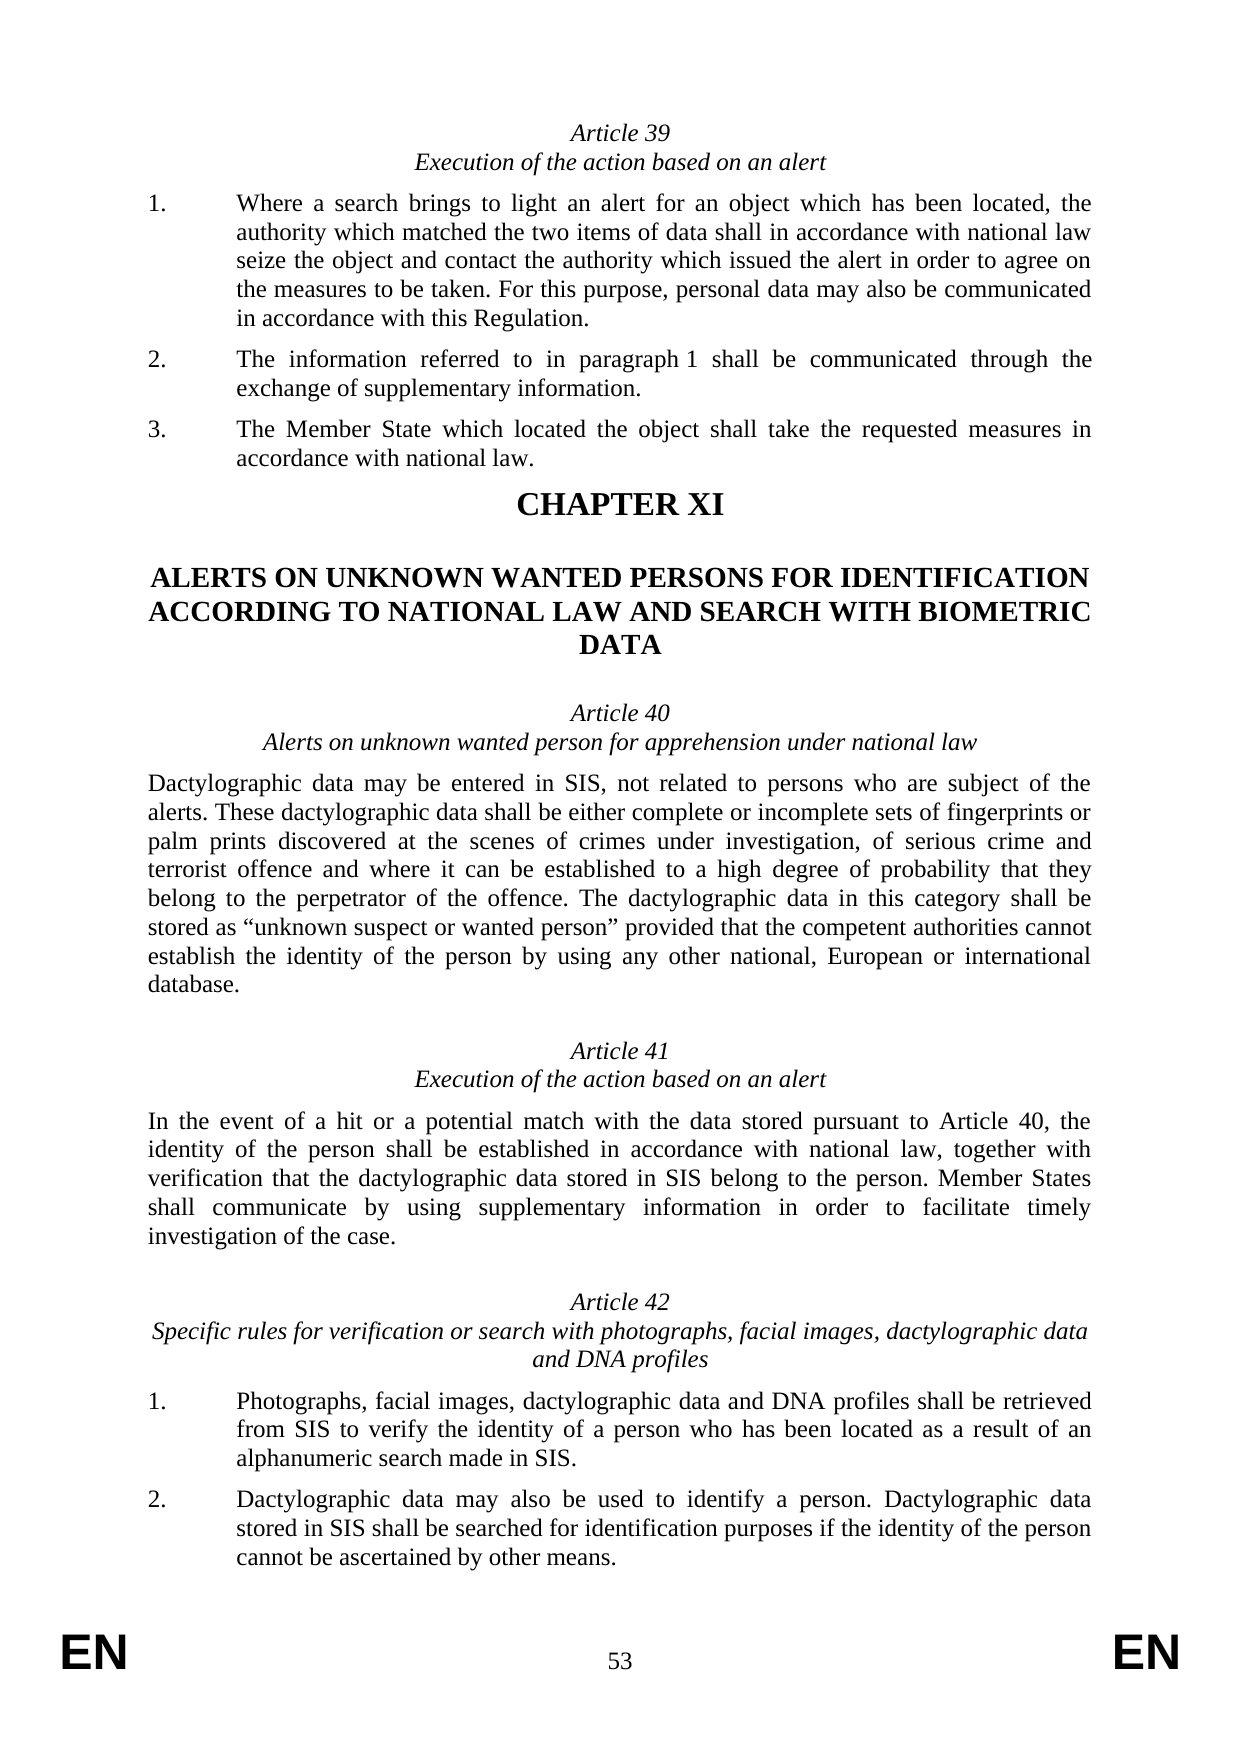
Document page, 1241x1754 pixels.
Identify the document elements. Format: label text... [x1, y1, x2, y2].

text 3. The Member State which located the object shall take the requested measures in accordance with national law. [148, 414, 1093, 472]
text Article 41 Execution of the action based on an alert [148, 1036, 1093, 1093]
text 1. Where a search brings to light an alert for an object which has been located, the authority which matched the two items of data shall in accordance with national law seize the object and contact the authority which issued the alert in order to agree on the measures to be taken. For this purpose, personal data may also be communicated in accordance with this Regulation. [148, 188, 1093, 332]
text Article 39 Execution of the action based on an alert [148, 118, 1093, 176]
text Dactylographic data may be entered in SIS, not related to persons who are subject of the alerts. These dactylographic data shall be either complete or incomplete sets of fingerprints or palm prints discovered at the scenes of crimes under investigation, of serious crime and terrorist offence and where it can be established to a high degree of probability that they belong to the perpetrator of the offence. The dactylographic data in this category shall be stored as “unknown suspect or wanted person” provided that the competent authorities cannot establish the identity of the person by using any other national, European or international database. [148, 768, 1093, 998]
title ALERTS ON UNKNOWN WANTED PERSONS FOR IDENTIFICATION ACCORDING TO NATIONAL LAW AND SEARCH WITH BIOMETRIC DATA [148, 560, 1093, 661]
text 2. The information referred to in paragraph 1 shall be communicated through the exchange of supplementary information. [148, 344, 1093, 402]
text 2. Dactylographic data may also be used to identify a person. Dactylographic data stored in SIS shall be searched for identification purposes if the identity of the person cannot be ascertained by other means. [148, 1484, 1093, 1571]
text Article 42 Specific rules for verification or search with photographs, facial images, dactylographic data and DNA profiles [148, 1287, 1093, 1373]
text 1. Photographs, facial images, dactylographic data and DNA profiles shall be retrieved from SIS to verify the identity of a person who has been located as a result of an alphanumeric search made in SIS. [148, 1386, 1093, 1472]
text In the event of a hit or a potential match with the data stored pursuant to Article 40, the identity of the person shall be established in accordance with national law, together with verification that the dactylographic data stored in SIS belong to the person. Member States shall communicate by using supplementary information in order to facilitate timely investigation of the case. [148, 1106, 1093, 1249]
text Article 40 Alerts on unknown wanted person for apprehension under national law [148, 698, 1093, 756]
title CHAPTER XI [148, 484, 1093, 523]
